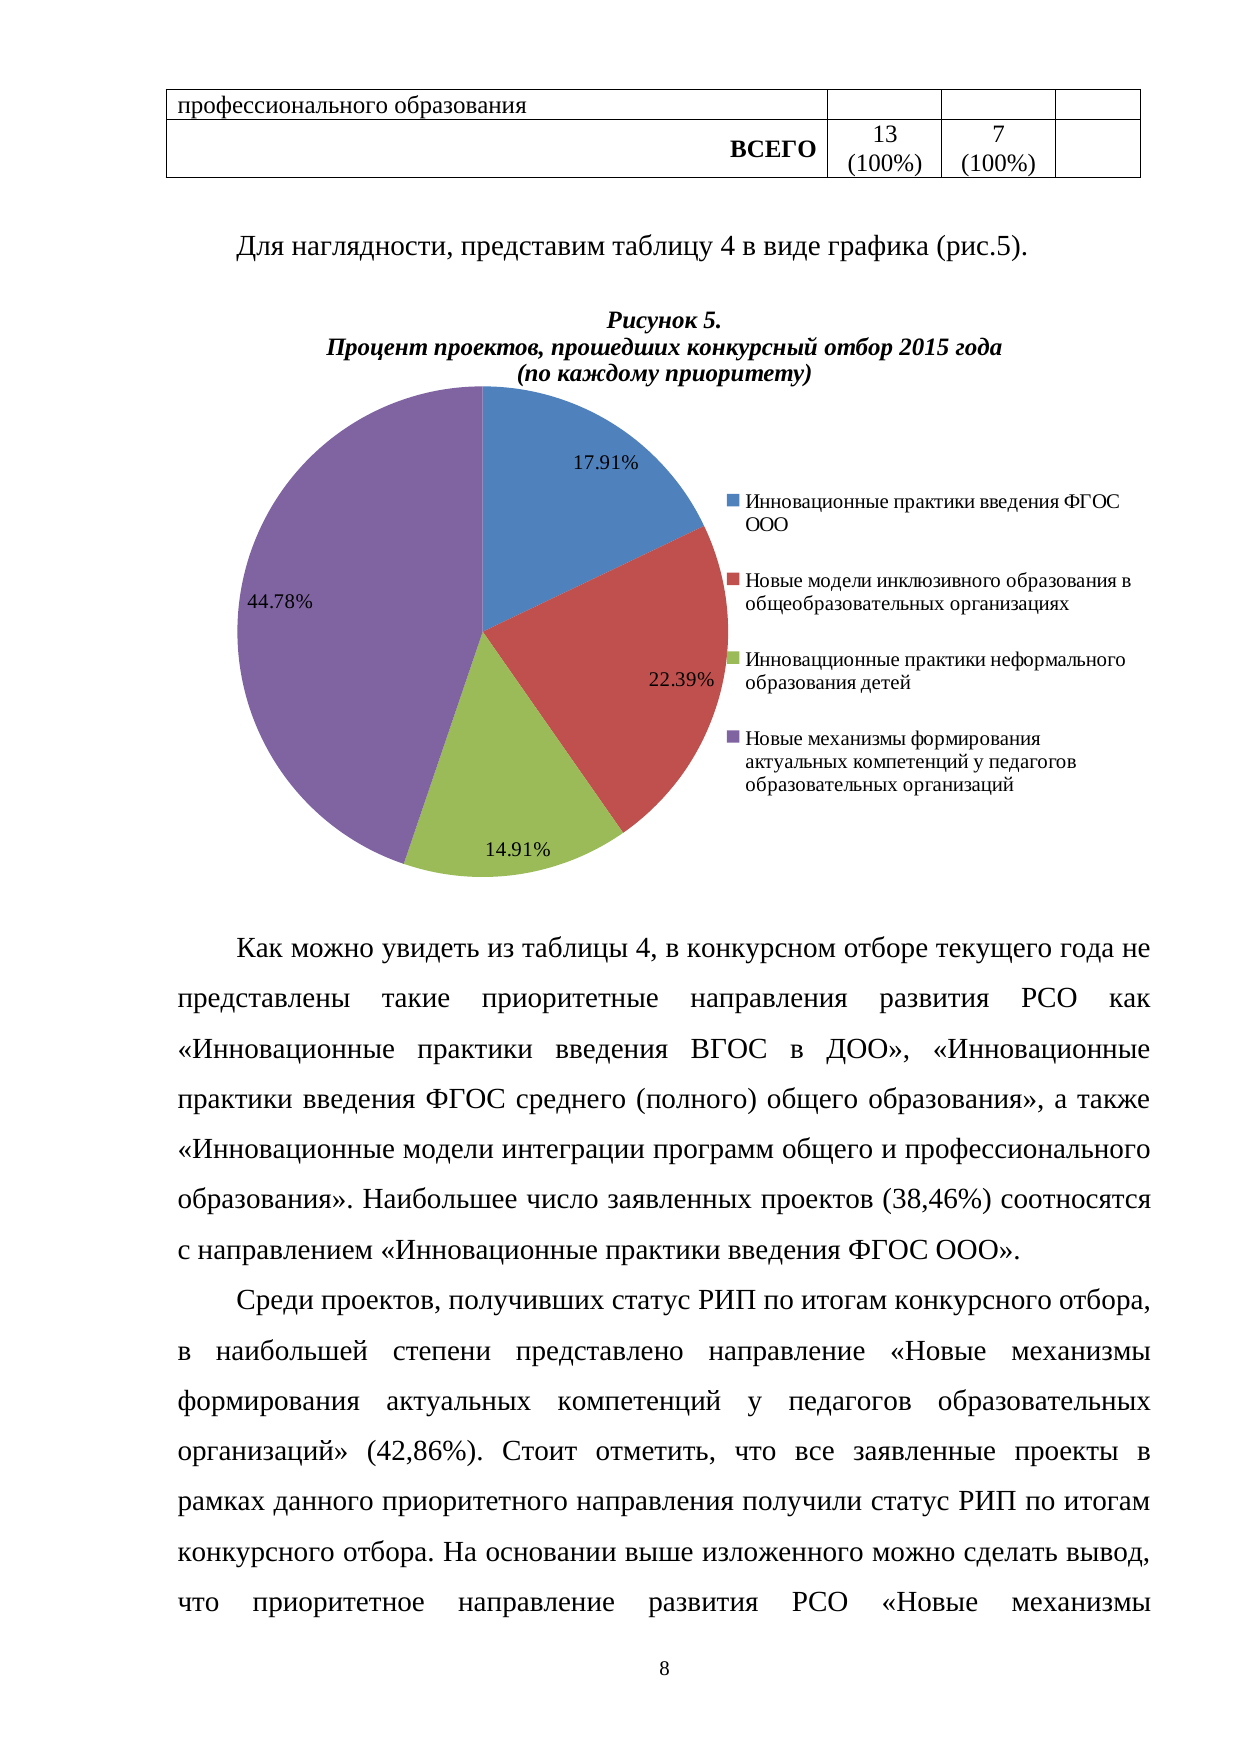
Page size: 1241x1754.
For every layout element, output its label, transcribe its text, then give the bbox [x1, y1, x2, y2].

table_cell 7 (100%) [942, 120, 1055, 177]
table_cell 0 [828, 90, 941, 118]
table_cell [167, 90, 827, 118]
table_cell [1056, 120, 1140, 177]
table_cell ВСЕГО [167, 120, 827, 177]
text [177, 1282, 1152, 1618]
table_cell - [1056, 90, 1140, 118]
text Как можно увидеть из таблицы 4, в конкурсном отборе текущего года не представлены такие приоритетные направления развития РСО как «Инновационные практики введения ВГОС в ДОО», «Инновационные практики введения ФГОС среднего (полного) общего образования», а также «Инновационные модели интеграции программ общего и профессионального образования». Наибольшее число заявленных проектов (38,46%) соотносятся с направлением «Инновационные практики введения ФГОС ООО». [177, 930, 1152, 1266]
table_cell - [942, 90, 1055, 118]
table_cell 13 (100%) [828, 120, 941, 177]
text Для наглядности, представим таблицу 4 в виде графика (рис.5). [177, 228, 1152, 262]
